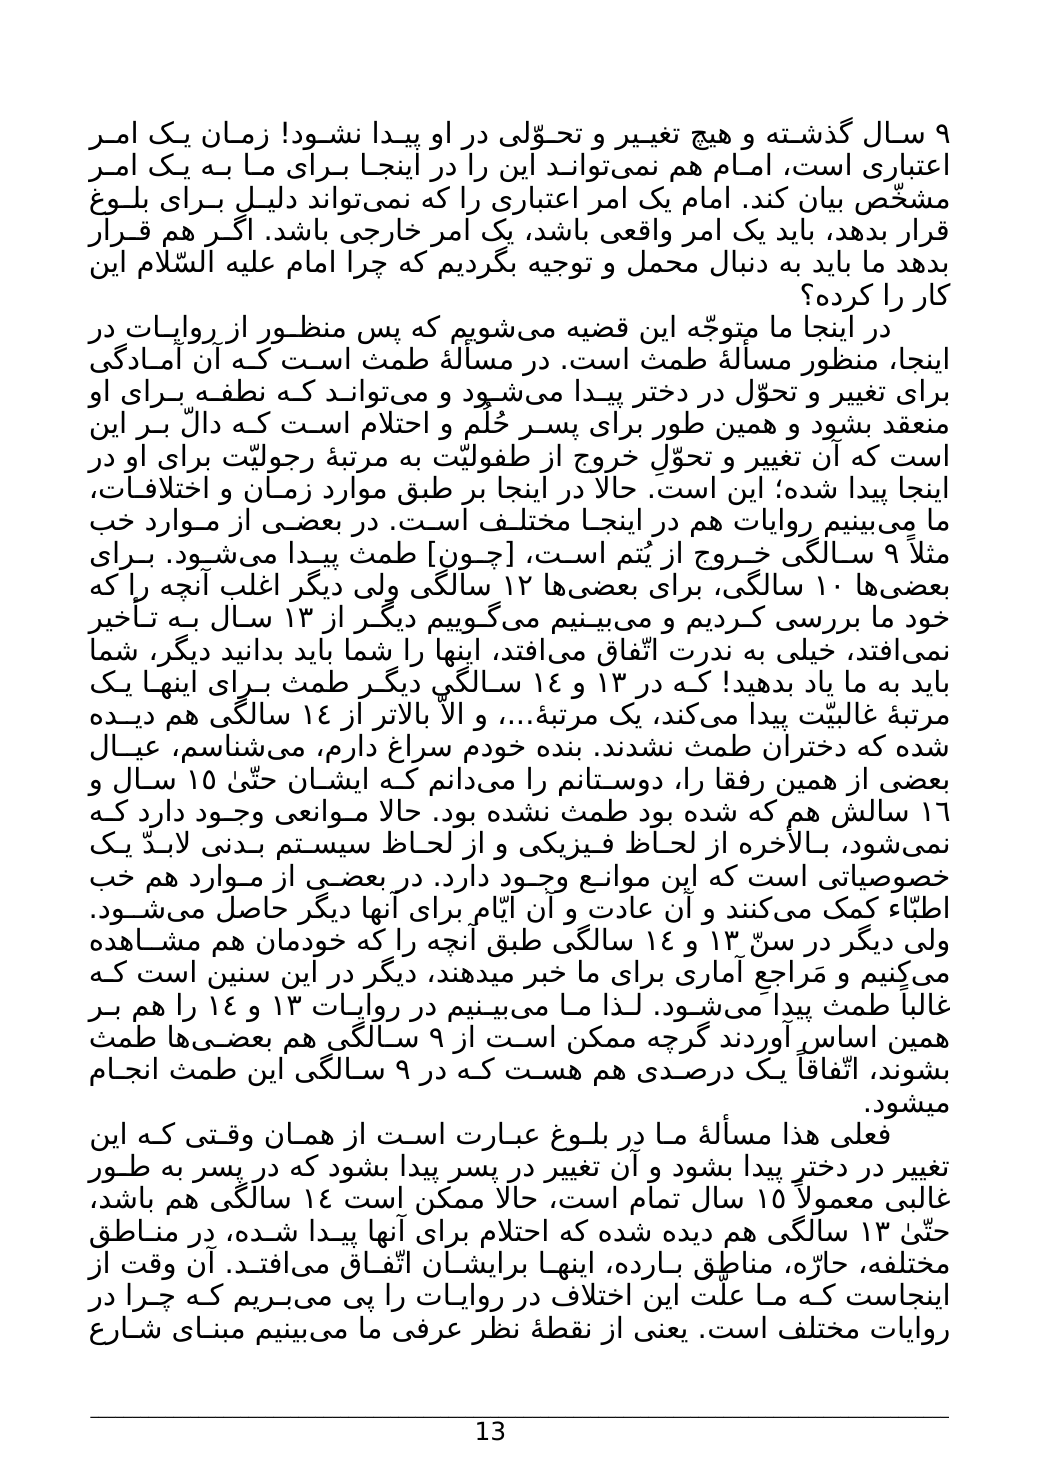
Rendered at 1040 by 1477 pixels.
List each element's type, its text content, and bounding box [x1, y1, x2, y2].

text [89, 1119, 951, 1345]
text در اینجا ما متوجّه این قضیه می‌شویم که پس منظور از روایات در اینجا، منظور مسألۀ طمث است. در مسألۀ طمث است که آن آمادگی برای تغییر و تحوّل در دختر پیدا می‌شود و می‌تواند که نطفه برای او منعقد بشود و همین طور برای پسر حُلُم و احتلام است که دالّ بر این است که آن تغییر و تحوّلِ خروج از طفولیّت به مرتبۀ رجولیّت برای او در اینجا پیدا شده؛ این است. حالا در اینجا بر طبق موارد زمان و اختلافات، ما می‌بینیم روایات هم در اینجا مختلف است. در بعضی از موارد خب مثلاً ٩ سالگی خروج از یُتم است، [چون] طمث پیدا می‌شود. برای بعضی‌ها ١٠ سالگی، برای بعضی‌ها ١٢ سالگی ولی دیگر اغلب آنچه را که خود ما بررسی کردیم و می‌بینیم می‌گوییم دیگر از ١٣ سال به تأخیر نمی‌افتد، خیلی به ندرت اتّفاق می‌افتد، اینها را شما باید بدانید دیگر، شما باید به ما یاد بدهید! که در ١٣ و ١٤ سالگی دیگر طمث برای اینها یک مرتبۀ غالبیّت پیدا می‌کند، یک مرتبۀ...، و الاّ بالاتر از ١٤ سالگی هم دیده شده که دختران طمث نشدند. بنده خودم سراغ دارم، می‌شناسم، عیال بعضی از همین رفقا را، دوستانم را می‌دانم که ایشان حتّیٰ ١٥ سال و ١٦ سالش هم که شده بود طمث نشده بود. حالا موانعی وجود دارد که نمی‌شود، بالأخره از لحاظ فیزیکی و از لحاظ سیستم بدنی لابدّ یک خصوصیاتی است که این موانع وجود دارد. در بعضی از موارد هم خب اطبّاء کمک می‌کنند و آن عادت و آن ایّام برای آنها دیگر حاصل می‌شود. ولی دیگر در سنّ ١٣ و ١٤ سالگی طبق آنچه را که خودمان هم مشاهده می‌کنیم و مَراجعِ آماری برای ما خبر میدهند، دیگر در این سنین است که غالباً طمث پیدا می‌شود. لذا ما می‌بینیم در روایات ١٣ و ١٤ را هم بر همین اساس آوردند گرچه ممکن است از ٩ سالگی هم بعضی‌ها طمث بشوند، اتّفاقاً یک درصدی هم هست که در ٩ سالگی این طمث انجام میشود. [89, 312, 951, 1119]
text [89, 118, 951, 312]
